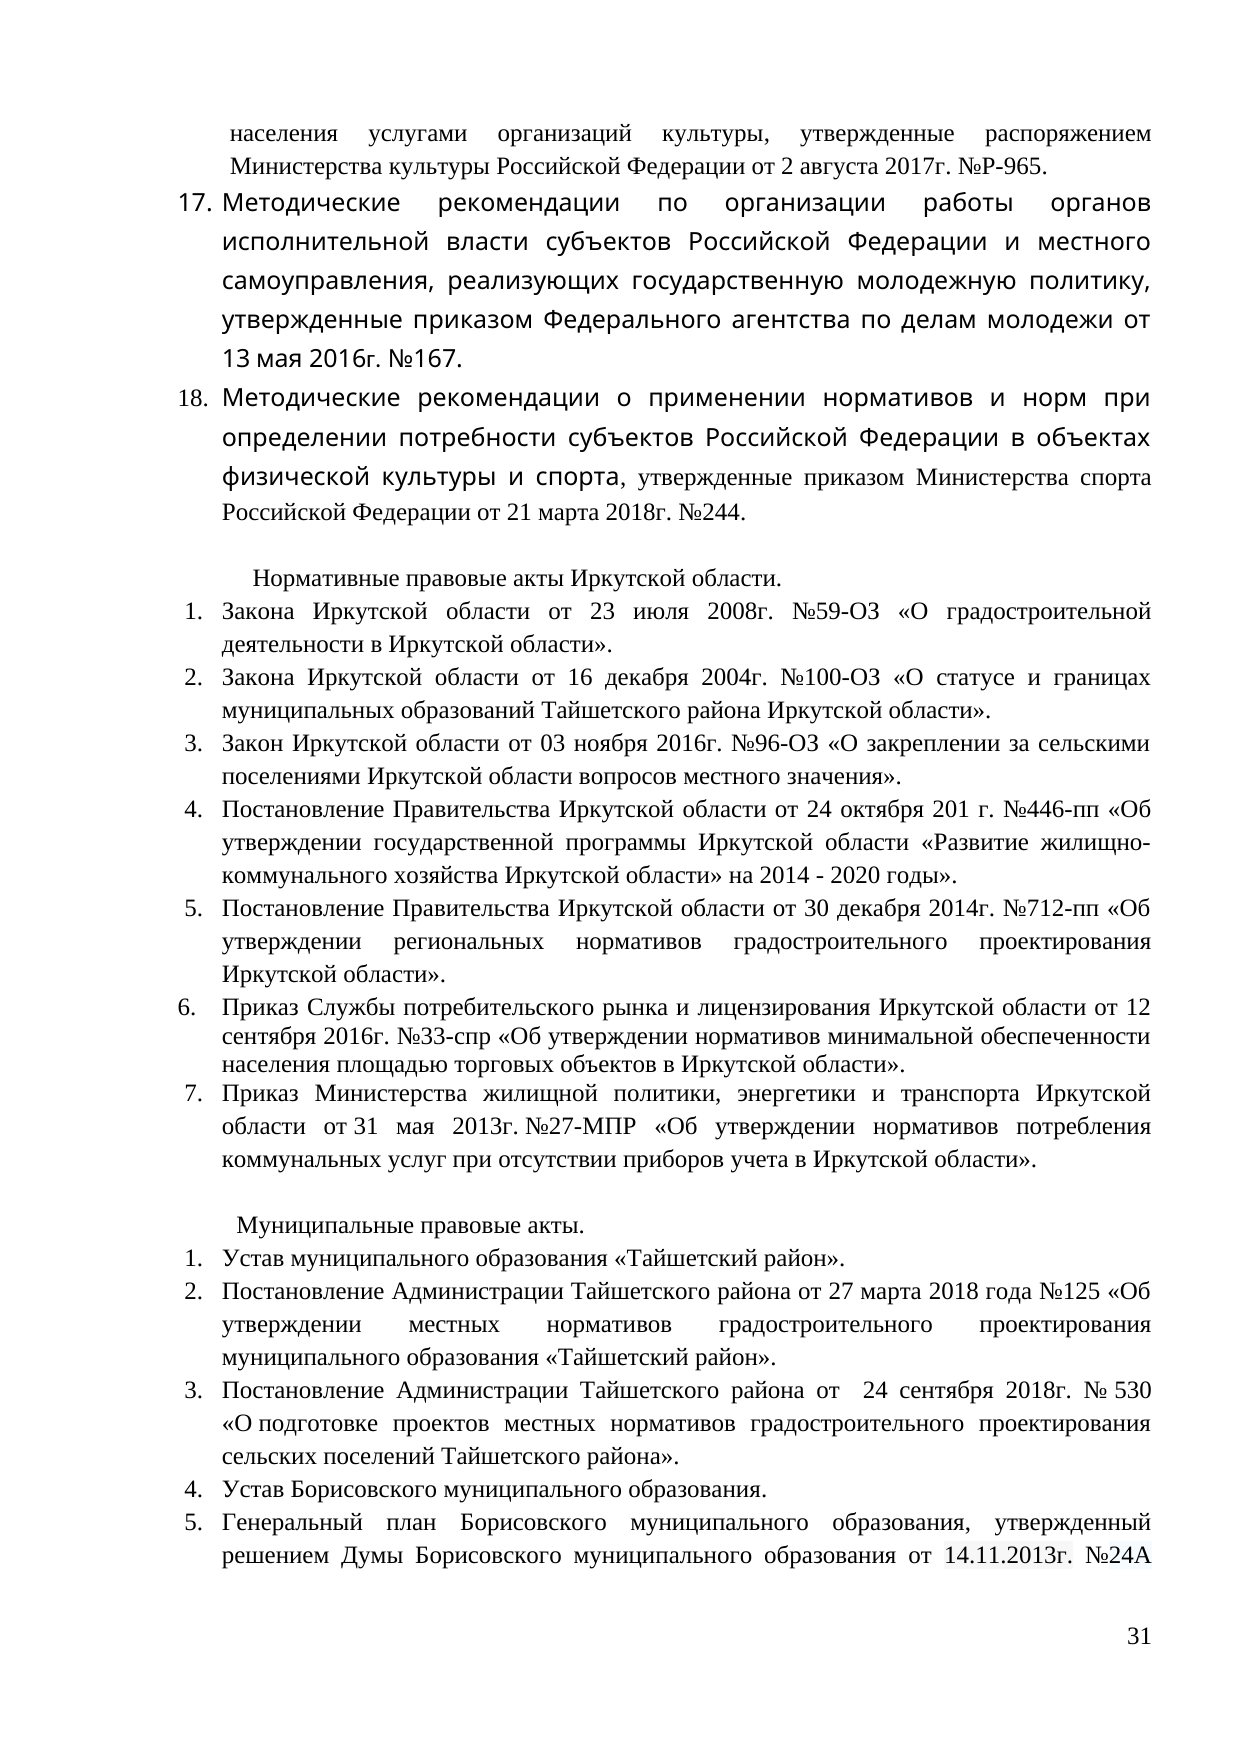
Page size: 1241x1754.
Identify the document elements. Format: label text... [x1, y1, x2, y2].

list Закон Иркутской области от 03 ноября 2016г. №96-ОЗ «О закреплении за сельскими поселениями Иркутской области вопросов местного значения». [184, 728, 1152, 789]
list Устав муниципального образования «Тайшетский район». [184, 1243, 1152, 1272]
list Методические рекомендации о применении нормативов и норм при определении потребности субъектов Российской Федерации в объектах физической культуры и спорта, утвержденные приказом Министерства спорта Российской Федерации от 21 марта 2018г. №244. [177, 380, 1152, 525]
list Методические рекомендации по организации работы органов исполнительной власти субъектов Российской Федерации и местного самоуправления, реализующих государственную молодежную политику, утвержденные приказом Федерального агентства по делам молодежи от 13 мая 2016г. №167. [177, 184, 1152, 375]
text Муниципальные правовые акты. [177, 1210, 1152, 1239]
list Закона Иркутской области от 23 июля 2008г. №59-ОЗ «О градостроительной деятельности в Иркутской области». [184, 596, 1152, 657]
list Постановление Администрации Тайшетского района от 27 марта 2018 года №125 «Об утверждении местных нормативов градостроительного проектирования муниципального образования «Тайшетский район». [184, 1276, 1152, 1371]
list Постановление Правительства Иркутской области от 24 октября 201 г. №446-пп «Об утверждении государственной программы Иркутской области «Развитие жилищно-коммунального хозяйства Иркутской области» на 2014 - 2020 годы». [184, 794, 1152, 889]
list Приказ Службы потребительского рынка и лицензирования Иркутской области от 12 сентября 2016г. №33-спр «Об утверждении нормативов минимальной обеспеченности населения площадью торговых объектов в Иркутской области». [177, 992, 1152, 1078]
list Устав Борисовского муниципального образования. [184, 1474, 1152, 1503]
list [184, 1507, 1152, 1569]
text Нормативные правовые акты Иркутской области. [252, 563, 1152, 591]
list Постановление Правительства Иркутской области от 30 декабря 2014г. №712-пп «Об утверждении региональных нормативов градостроительного проектирования Иркутской области». [184, 893, 1152, 988]
list Постановление Администрации Тайшетского района от 24 сентября 2018г. № 530 «О подготовке проектов местных нормативов градостроительного проектирования сельских поселений Тайшетского района». [184, 1375, 1152, 1470]
list Приказ Министерства жилищной политики, энергетики и транспорта Иркутской области от 31 мая 2013г. №27-МПР «Об утверждении нормативов потребления коммунальных услуг при отсутствии приборов учета в Иркутской области». [184, 1078, 1152, 1173]
list Закона Иркутской области от 16 декабря 2004г. №100-ОЗ «О статусе и границах муниципальных образований Тайшетского района Иркутской области». [184, 662, 1152, 723]
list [192, 118, 1152, 180]
